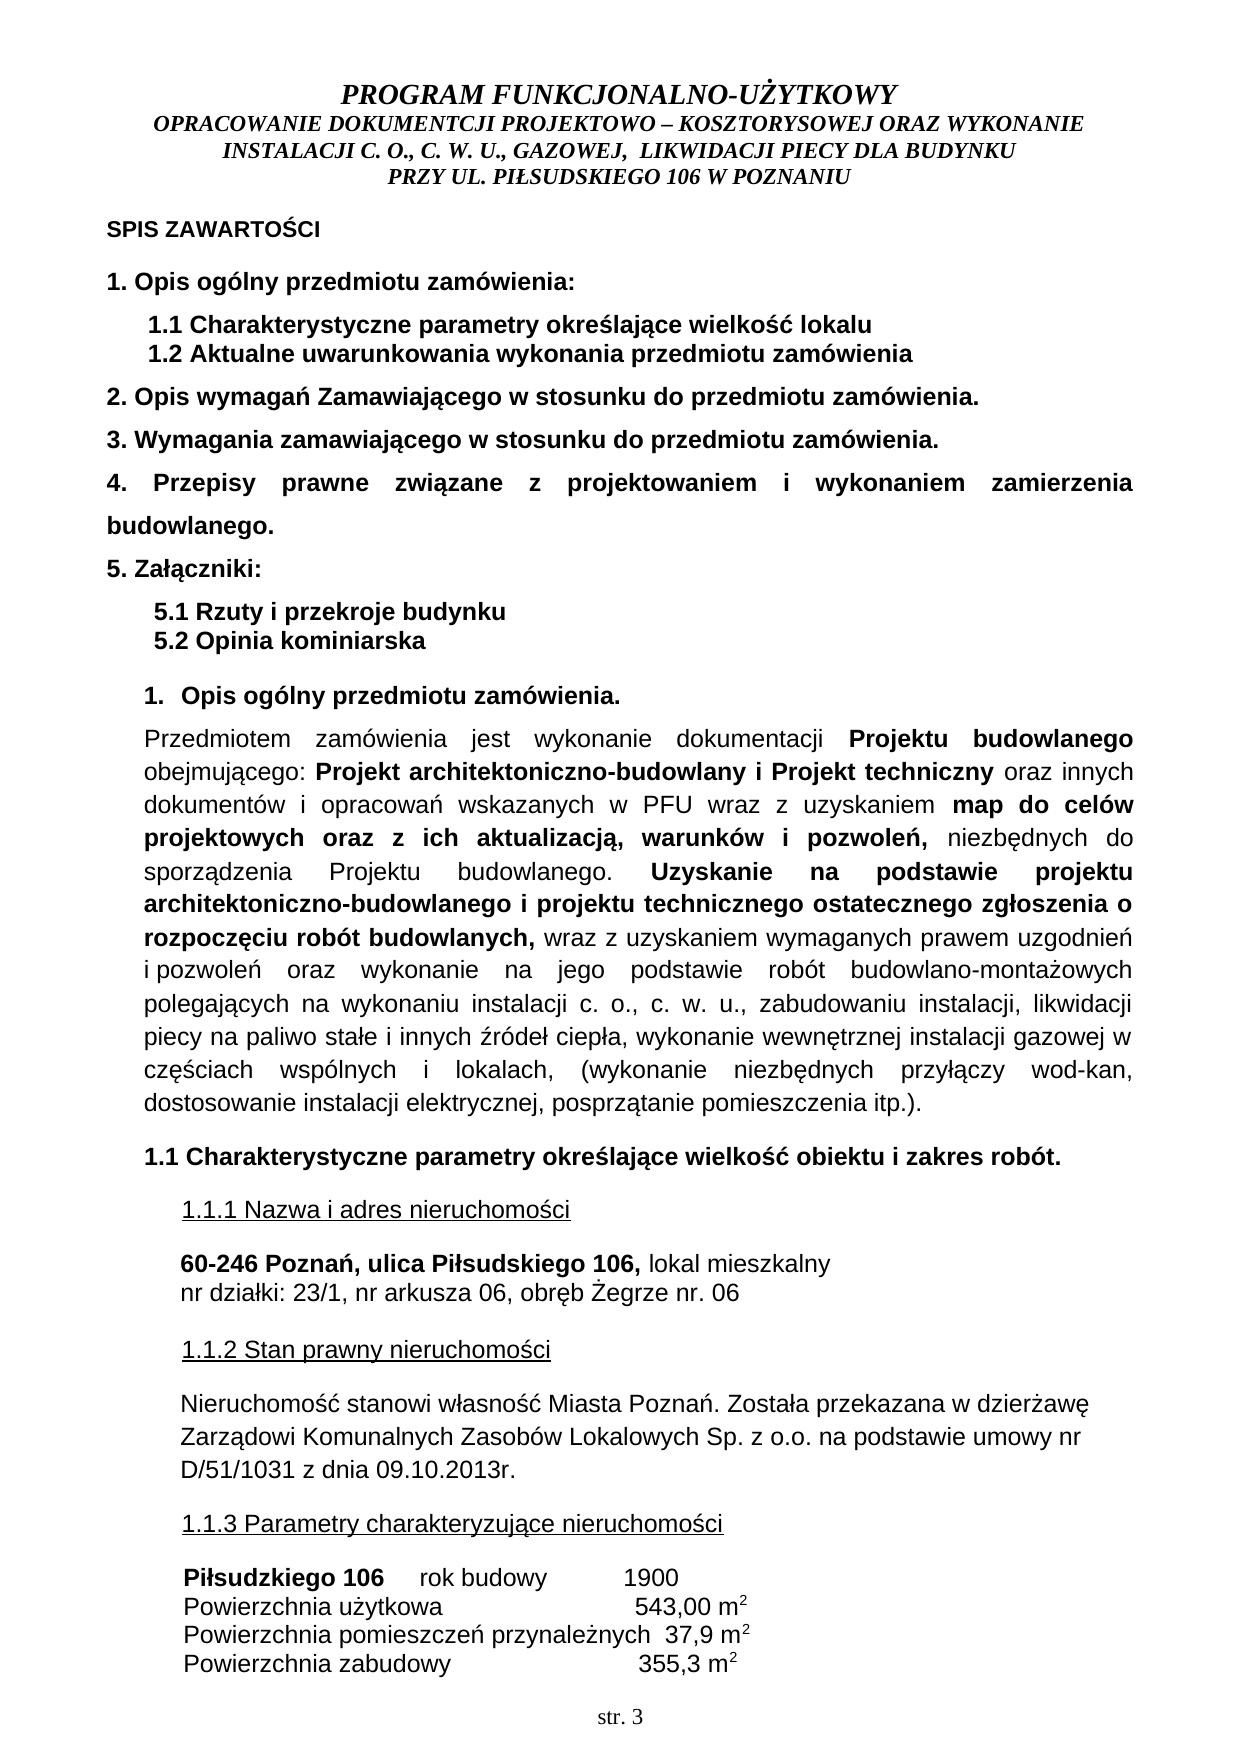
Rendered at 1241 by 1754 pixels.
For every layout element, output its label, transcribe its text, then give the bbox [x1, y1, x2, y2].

text 1.1.1 Nazwa i adres nieruchomości [106, 1195, 1134, 1224]
text Piłsudzkiego 106 rok budowy 1900 [183, 1563, 1134, 1592]
text 60-246 Poznań, ulica Piłsudskiego 106, lokal mieszkalny [69, 1249, 1134, 1278]
text Powierzchnia użytkowa 543,00 m2 [183, 1592, 1134, 1621]
text 4. Przepisy prawne związane z projektowaniem i wykonaniem zamierzenia budowlanego. [106, 468, 1134, 540]
text SPIS ZAWARTOŚCI [106, 216, 1134, 242]
text 2. Opis wymagań Zamawiającego w stosunku do przedmiotu zamówienia. [106, 382, 1134, 411]
text 3. Wymagania zamawiającego w stosunku do przedmiotu zamówienia. [106, 425, 1134, 454]
text Powierzchnia zabudowy 355,3 m2 [183, 1649, 1134, 1678]
text 1.2 Aktualne uwarunkowania wykonania przedmiotu zamówienia [148, 339, 1134, 367]
text Przedmiotem zamówienia jest wykonanie dokumentacji Projektu budowlanego obejmującego: Projekt architektoniczno-budowlany i Projekt techniczny oraz innych dokumentów i opracowań wskazanych w PFU wraz z uzyskaniem map do celów projektowych oraz z ich aktualizacją, warunków i pozwoleń, niezbędnych do sporządzenia Projektu budowlanego. Uzyskanie na podstawie projektu architektoniczno-budowlanego i projektu technicznego ostatecznego zgłoszenia o rozpoczęciu robót budowlanych, wraz z uzyskaniem wymaganych prawem uzgodnień i pozwoleń oraz wykonanie na jego podstawie robót budowlano-montażowych polegających na wykonaniu instalacji c. o., c. w. u., zabudowaniu instalacji, likwidacji piecy na paliwo stałe i innych źródeł ciepła, wykonanie wewnętrznej instalacji gazowej w częściach wspólnych i lokalach, (wykonanie niezbędnych przyłączy wod-kan, dostosowanie instalacji elektrycznej, posprzątanie pomieszczenia itp.). [143, 724, 1134, 1116]
list nr działki: 23/1, nr arkusza 06, obręb Żegrze nr. 06 [106, 1278, 1134, 1307]
text 1.1 Charakterystyczne parametry określające wielkość lokalu [148, 310, 1134, 339]
text 1. Opis ogólny przedmiotu zamówienia: [106, 267, 1134, 296]
text 1.1 Charakterystyczne parametry określające wielkość obiektu i zakres robót. [106, 1141, 1134, 1170]
text 5.1 Rzuty i przekroje budynku [154, 597, 1134, 626]
text 5. Załączniki: [106, 554, 1134, 583]
text 1.1.3 Parametry charakteryzujące nieruchomości [181, 1509, 1134, 1538]
text Powierzchnia pomieszczeń przynależnych 37,9 m2 [183, 1621, 1134, 1649]
list Opis ogólny przedmiotu zamówienia. [143, 681, 1134, 710]
text Nieruchomość stanowi własność Miasta Poznań. Została przekazana w dzierżawę Zarządowi Komunalnych Zasobów Lokalowych Sp. z o.o. na podstawie umowy nr D/51/1031 z dnia 09.10.2013r. [180, 1389, 1134, 1484]
text 1.1.2 Stan prawny nieruchomości [106, 1335, 1134, 1364]
text 5.2 Opinia kominiarska [154, 626, 1134, 655]
